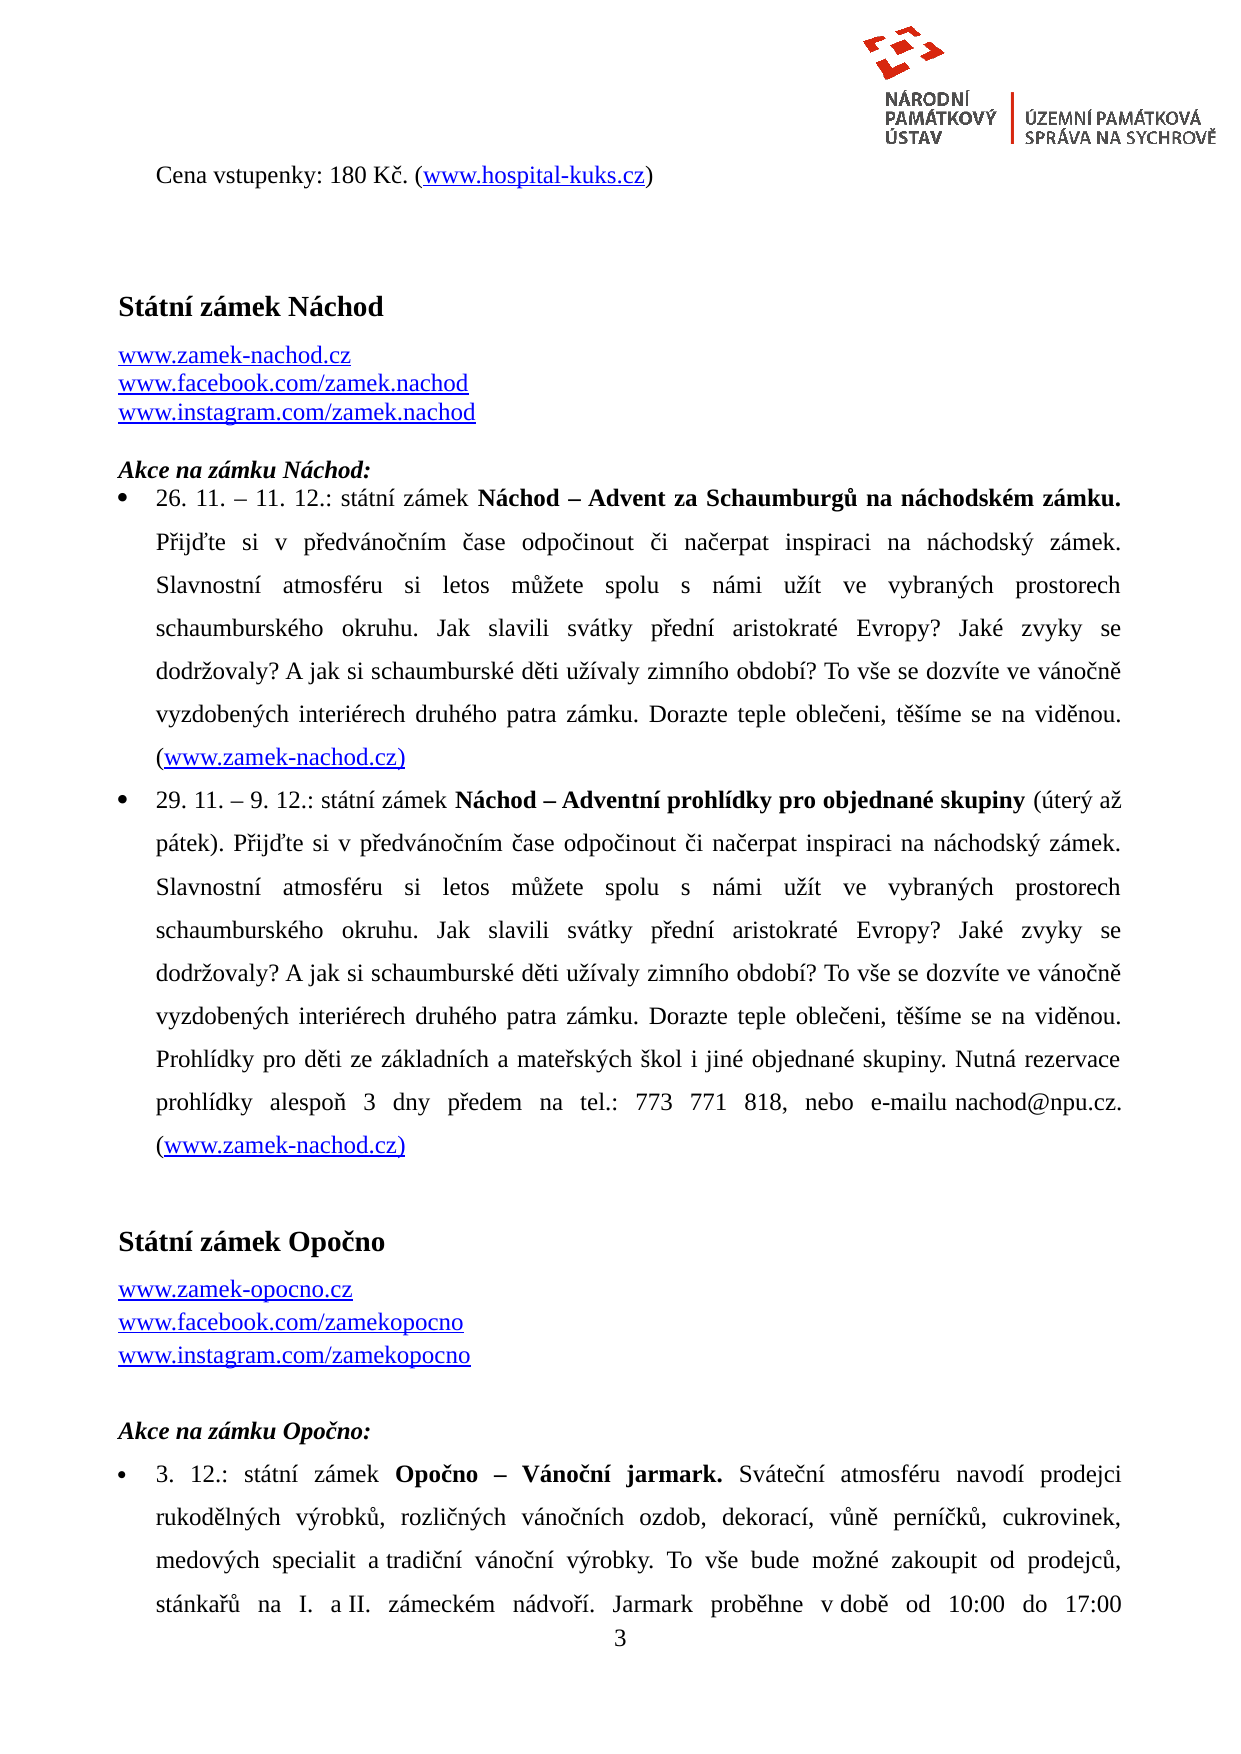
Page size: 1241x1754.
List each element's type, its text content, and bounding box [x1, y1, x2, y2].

text Akce na zámku Náchod: [118, 455, 1122, 483]
subtitle Státní zámek Náchod [118, 289, 1122, 323]
text www.instagram.com/zamek.nachod [118, 397, 1122, 426]
text Akce na zámku Opočno: [118, 1416, 1122, 1445]
text www.zamek-nachod.cz [118, 340, 1122, 368]
text www.zamek-opocno.cz [118, 1274, 1122, 1303]
subtitle Státní zámek Opočno [118, 1224, 1122, 1257]
text www.facebook.com/zamek.nachod [118, 368, 1122, 397]
text 29. 11. – 9. 12.: státní zámek Náchod – Adventní prohlídky pro objednané skupiny (úterý až pátek). Přijďte si v předvánočním čase odpočinout či načerpat inspiraci na náchodský zámek. Slavnostní atmosféru si letos můžete spolu s námi užít ve vybraných prostorech schaumburského okruhu. Jak slavili svátky přední aristokraté Evropy? Jaké zvyky se dodržovaly? A jak si schaumburské děti užívaly zimního období? To vše se dozvíte ve vánočně vyzdobených interiérech druhého patra zámku. Dorazte teple oblečeni, těšíme se na viděnou. Prohlídky pro děti ze základních a mateřských škol i jiné objednané skupiny. Nutná rezervace prohlídky alespoň 3 dny předem na tel.: 773 771 818, nebo e-mailu nachod@npu.cz. (www.zamek-nachod.cz) [118, 785, 1122, 1159]
text 26. 11. – 11. 12.: státní zámek Náchod – Advent za Schaumburgů na náchodském zámku. Přijďte si v předvánočním čase odpočinout či načerpat inspiraci na náchodský zámek. Slavnostní atmosféru si letos můžete spolu s námi užít ve vybraných prostorech schaumburského okruhu. Jak slavili svátky přední aristokraté Evropy? Jaké zvyky se dodržovaly? A jak si schaumburské děti užívaly zimního období? To vše se dozvíte ve vánočně vyzdobených interiérech druhého patra zámku. Dorazte teple oblečeni, těšíme se na viděnou. (www.zamek-nachod.cz) [118, 483, 1122, 771]
text www.facebook.com/zamekopocno [118, 1307, 1122, 1336]
picture [863, 26, 1216, 144]
text www.instagram.com/zamekopocno [118, 1340, 1122, 1369]
